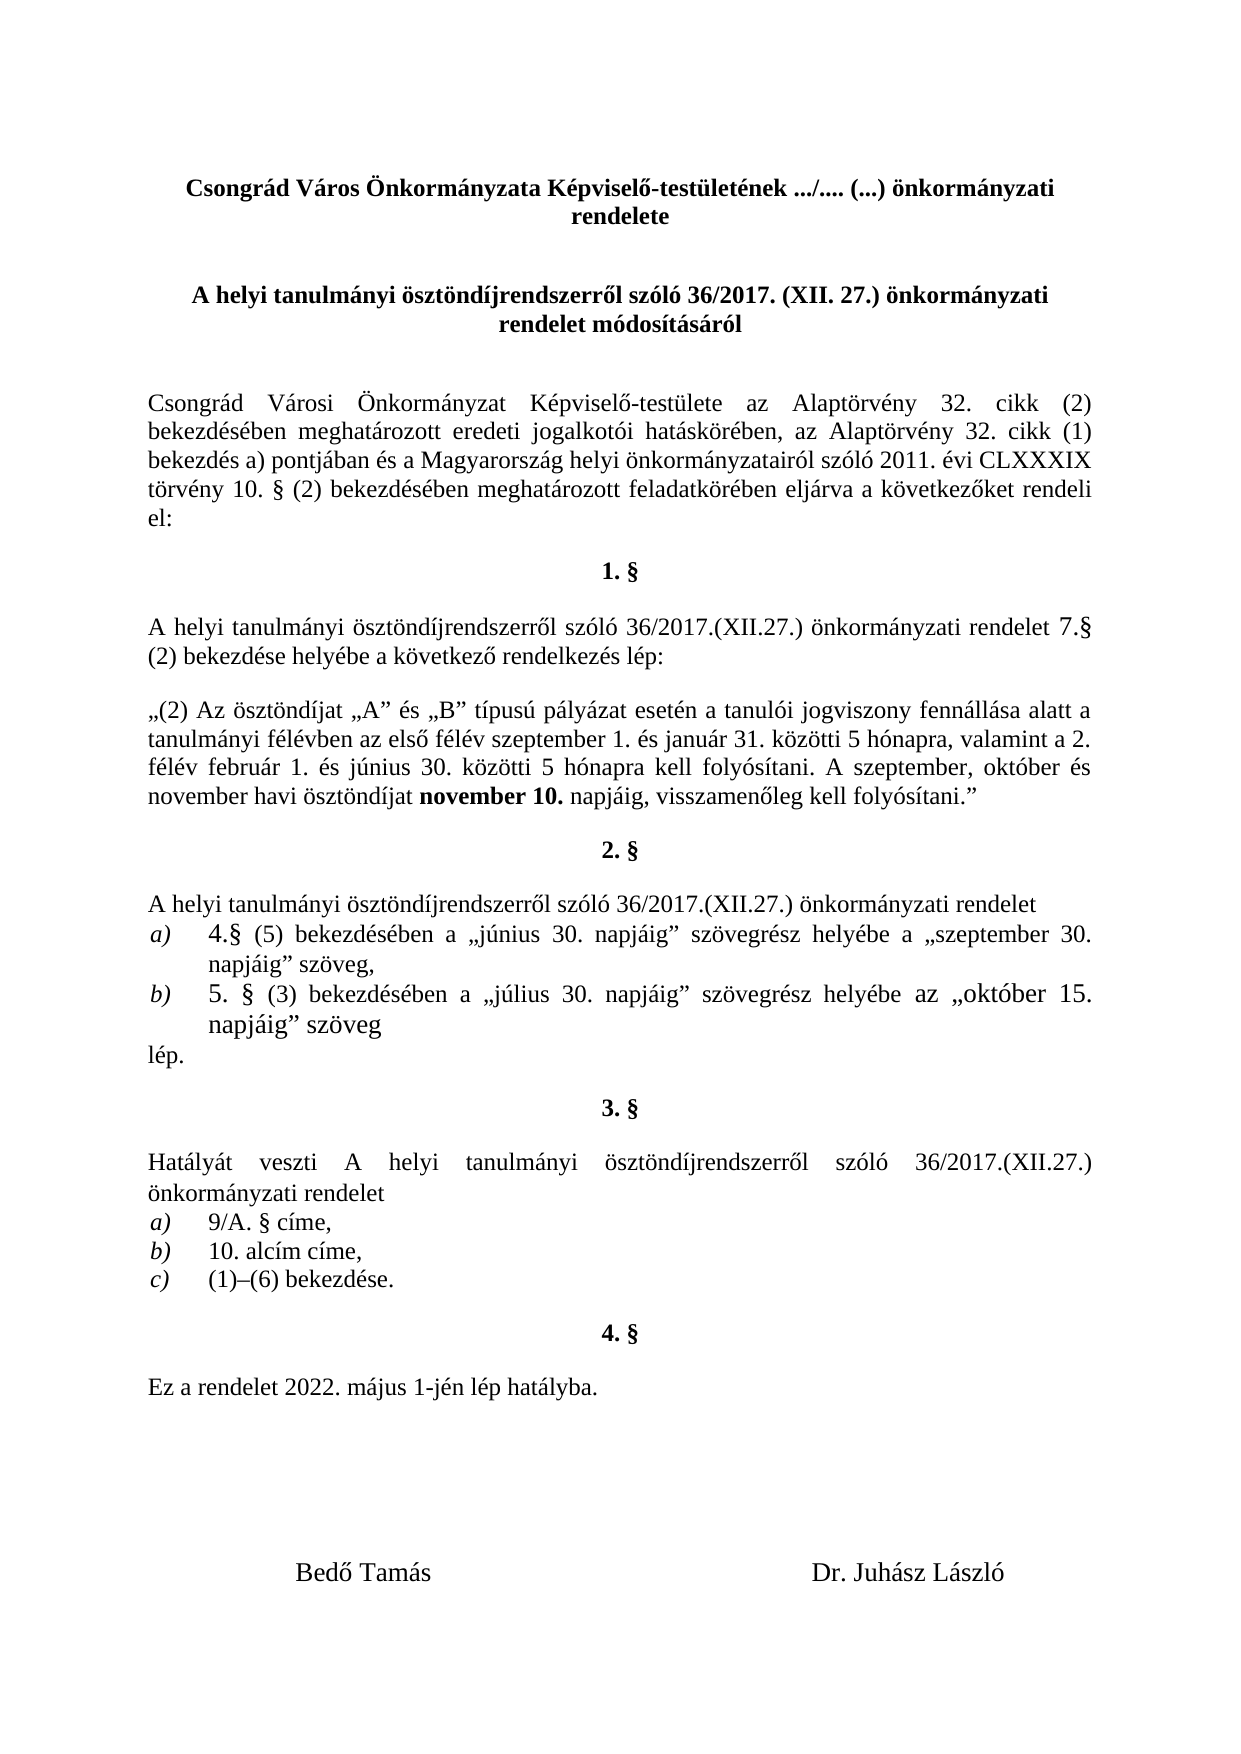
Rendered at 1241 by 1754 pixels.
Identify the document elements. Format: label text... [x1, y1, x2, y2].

text 1. § [148, 556, 1093, 585]
text „(2) Az ösztöndíjat „A” és „B” típusú pályázat esetén a tanulói jogviszony fennállása alatt a tanulmányi félévben az első félév szeptember 1. és január 31. közötti 5 hónapra, valamint a 2. félév február 1. és június 30. közötti 5 hónapra kell folyósítani. A szeptember, október és november havi ösztöndíjat november 10. napjáig, visszamenőleg kell folyósítani.” [148, 695, 1093, 810]
text b) 10. alcím címe, [150, 1236, 1093, 1264]
text c) (1)–(6) bekezdése. [150, 1264, 1093, 1293]
text Bedő Tamás Dr. Juhász László [148, 1557, 1093, 1588]
text 4. § [148, 1318, 1093, 1347]
text Ez a rendelet 2022. május 1-jén lép hatályba. [148, 1372, 1093, 1401]
text Csongrád Város Önkormányzata Képviselő-testületének .../.... (...) önkormányzati rendelete [148, 173, 1093, 230]
text a) 9/A. § címe, [150, 1207, 1093, 1236]
text A helyi tanulmányi ösztöndíjrendszerről szóló 36/2017.(XII.27.) önkormányzati rendelet 7.§ (2) bekezdése helyébe a következő rendelkezés lép: [148, 610, 1093, 670]
text 2. § [148, 835, 1093, 864]
text Hatályát veszti A helyi tanulmányi ösztöndíjrendszerről szóló 36/2017.(XII.27.) önkormányzati rendelet [148, 1147, 1093, 1207]
text A helyi tanulmányi ösztöndíjrendszerről szóló 36/2017. (XII. 27.) önkormányzati rendelet módosításáról [148, 280, 1093, 338]
text lép. [148, 1040, 1093, 1068]
text b) 5. § (3) bekezdésében a „július 30. napjáig” szövegrész helyébe az „október 15. napjáig” szöveg [150, 977, 1093, 1040]
text a) 4.§ (5) bekezdésében a „június 30. napjáig” szövegrész helyébe a „szeptember 30. napjáig” szöveg, [150, 917, 1093, 977]
text 3. § [148, 1093, 1093, 1122]
text Csongrád Városi Önkormányzat Képviselő-testülete az Alaptörvény 32. cikk (2) bekezdésében meghatározott eredeti jogalkotói hatáskörében, az Alaptörvény 32. cikk (1) bekezdés a) pontjában és a Magyarország helyi önkormányzatairól szóló 2011. évi CLXXXIX törvény 10. § (2) bekezdésében meghatározott feladatkörében eljárva a következőket rendeli el: [148, 388, 1093, 531]
text A helyi tanulmányi ösztöndíjrendszerről szóló 36/2017.(XII.27.) önkormányzati rendelet [148, 889, 1093, 917]
